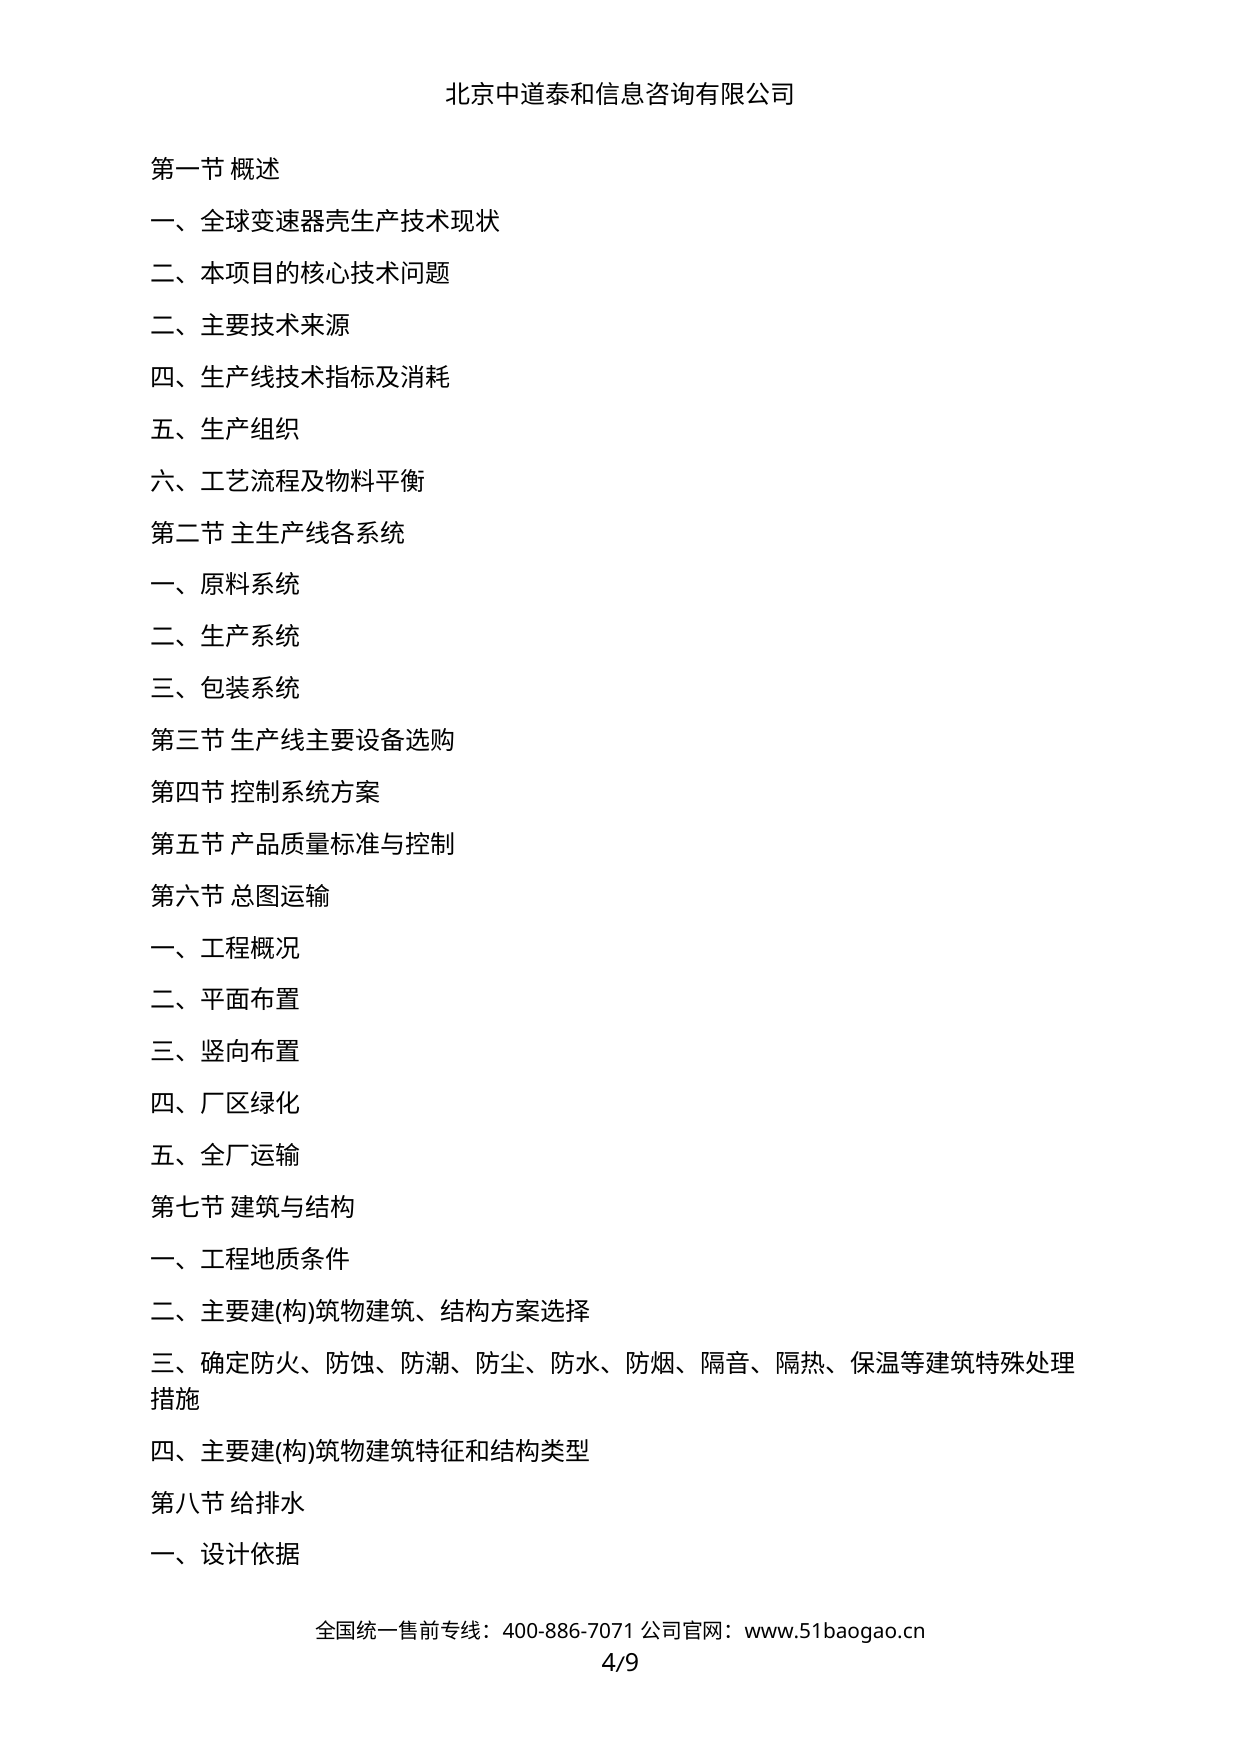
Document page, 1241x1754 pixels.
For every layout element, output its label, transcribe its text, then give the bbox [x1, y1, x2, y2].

text 第五节 产品质量标准与控制 [150, 824, 1090, 861]
text 二、生产系统 [150, 617, 1090, 653]
text 三、包装系统 [150, 669, 1090, 705]
text 一、工程概况 [150, 928, 1090, 964]
text 五、全厂运输 [150, 1136, 1090, 1172]
text 二、平面布置 [150, 980, 1090, 1016]
text 第六节 总图运输 [150, 876, 1090, 912]
text 第一节 概述 [150, 150, 1090, 186]
text 一、原料系统 [150, 565, 1090, 601]
text 第三节 生产线主要设备选购 [150, 721, 1090, 757]
text 第二节 主生产线各系统 [150, 513, 1090, 549]
text 一、全球变速器壳生产技术现状 [150, 202, 1090, 238]
text 五、生产组织 [150, 409, 1090, 446]
text 四、主要建(构)筑物建筑特征和结构类型 [150, 1431, 1090, 1467]
text 六、工艺流程及物料平衡 [150, 461, 1090, 497]
text 二、本项目的核心技术问题 [150, 254, 1090, 290]
text 第八节 给排水 [150, 1483, 1090, 1519]
text 三、确定防火、防蚀、防潮、防尘、防水、防烟、隔音、隔热、保温等建筑特殊处理措施 [150, 1343, 1090, 1416]
text 二、主要建(构)筑物建筑、结构方案选择 [150, 1291, 1090, 1327]
text 一、工程地质条件 [150, 1239, 1090, 1276]
text 三、竖向布置 [150, 1032, 1090, 1068]
text 第四节 控制系统方案 [150, 772, 1090, 809]
text 四、生产线技术指标及消耗 [150, 357, 1090, 394]
text 第七节 建筑与结构 [150, 1187, 1090, 1224]
text 二、主要技术来源 [150, 306, 1090, 342]
text 四、厂区绿化 [150, 1084, 1090, 1120]
text 一、设计依据 [150, 1535, 1090, 1571]
